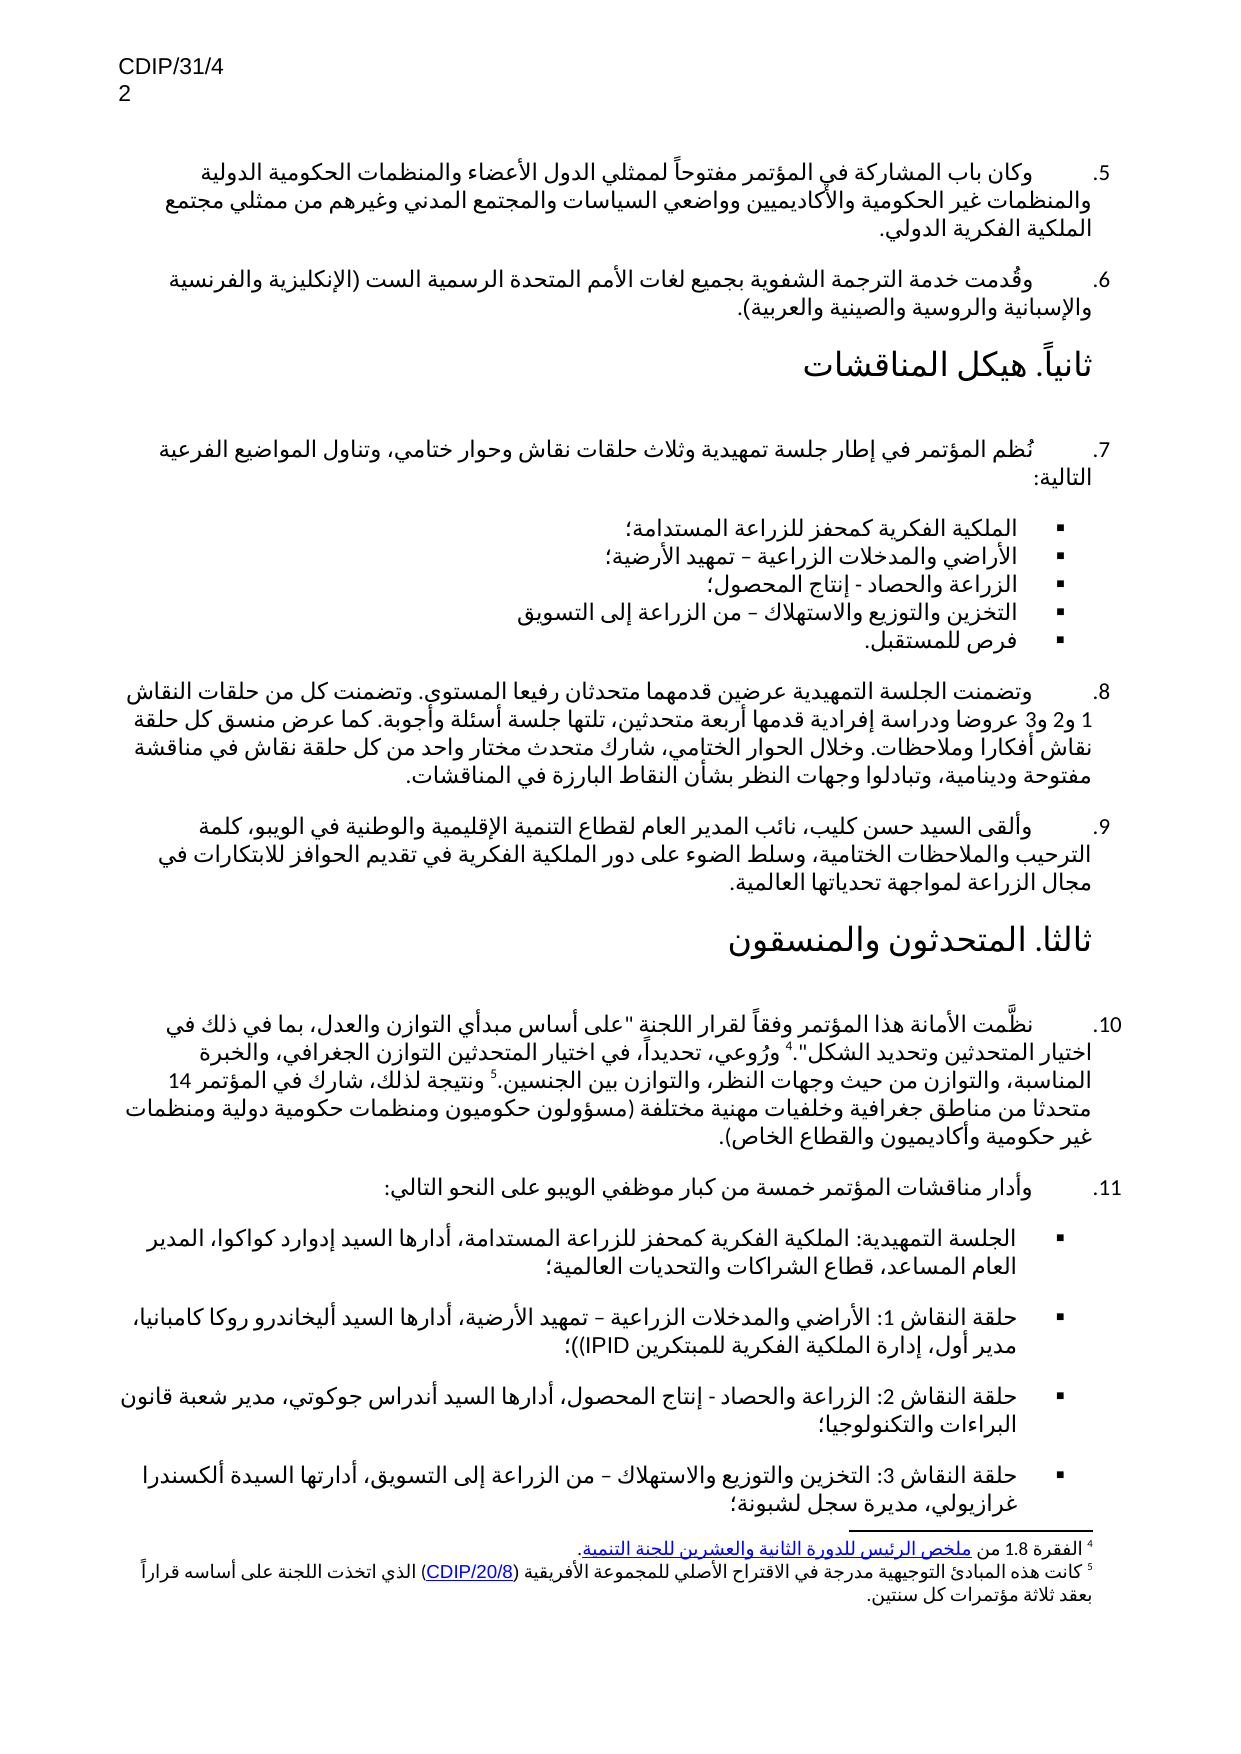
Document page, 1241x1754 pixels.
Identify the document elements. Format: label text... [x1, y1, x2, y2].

text وتضمنت الجلسة التمهيدية عرضين قدمهما متحدثان رفيعا المستوى. وتضمنت كل من حلقات النقاش 1 و2 و3 عروضا ودراسة إفرادية قدمها أربعة متحدثين، تلتها جلسة أسئلة وأجوبة. كما عرض منسق كل حلقة نقاش أفكارا وملاحظات. وخلال الحوار الختامي، شارك متحدث مختار واحد من كل حلقة نقاش في مناقشة مفتوحة ودينامية، وتبادلوا وجهات النظر بشأن النقاط البارزة في المناقشات. [118, 677, 1092, 789]
list حلقة النقاش 1: الأراضي والمدخلات الزراعية – تمهيد الأرضية، أدارها السيد أليخاندرو روكا كامبانيا، مدير أول، إدارة الملكية الفكرية للمبتكرين IPID))؛ [118, 1303, 1055, 1359]
text وكان باب المشاركة في المؤتمر مفتوحاً لممثلي الدول الأعضاء والمنظمات الحكومية الدولية والمنظمات غير الحكومية والأكاديميين وواضعي السياسات والمجتمع المدني وغيرهم من ممثلي مجتمع الملكية الفكرية الدولي. [118, 158, 1092, 243]
list الزراعة والحصاد - إنتاج المحصول؛ [118, 570, 1055, 598]
text وألقى السيد حسن كليب، نائب المدير العام لقطاع التنمية الإقليمية والوطنية في الويبو، كلمة الترحيب والملاحظات الختامية، وسلط الضوء على دور الملكية الفكرية في تقديم الحوافز للابتكارات في مجال الزراعة لمواجهة تحدياتها العالمية. [118, 812, 1092, 896]
list فرص للمستقبل. [118, 626, 1055, 654]
text وقُدمت خدمة الترجمة الشفوية بجميع لغات الأمم المتحدة الرسمية الست (الإنكليزية والفرنسية والإسبانية والروسية والصينية والعربية). [118, 266, 1092, 322]
list الأراضي والمدخلات الزراعية – تمهيد الأرضية؛ [118, 542, 1055, 570]
text نُظم المؤتمر في إطار جلسة تمهيدية وثلاث حلقات نقاش وحوار ختامي، وتناول المواضيع الفرعية التالية: [118, 435, 1092, 491]
subtitle ثانياً. هيكل المناقشات [118, 344, 1092, 385]
list حلقة النقاش 3: التخزين والتوزيع والاستهلاك – من الزراعة إلى التسويق، أدارتها السيدة ألكسندرا غرازيولي، مديرة سجل لشبونة؛ [118, 1461, 1055, 1517]
subtitle ثالثا. المتحدثون والمنسقون [118, 919, 1092, 960]
list الجلسة التمهيدية: الملكية الفكرية كمحفز للزراعة المستدامة، أدارها السيد إدوارد كواكوا، المدير العام المساعد، قطاع الشراكات والتحديات العالمية؛ [118, 1224, 1055, 1280]
text وأدار مناقشات المؤتمر خمسة من كبار موظفي الويبو على النحو التالي: [118, 1173, 1092, 1201]
list التخزين والتوزيع والاستهلاك – من الزراعة إلى التسويق [118, 598, 1055, 626]
text نظَّمت الأمانة هذا المؤتمر وفقاً لقرار اللجنة "على أساس مبدأي التوازن والعدل، بما في ذلك في اختيار المتحدثين وتحديد الشكل". ورُوعي، تحديداً، في اختيار المتحدثين التوازن الجغرافي، والخبرة المناسبة، والتوازن من حيث وجهات النظر، والتوازن بين الجنسين. ونتيجة لذلك، شارك في المؤتمر 14 متحدثا من مناطق جغرافية وخلفيات مهنية مختلفة (مسؤولون حكوميون ومنظمات حكومية دولية ومنظمات غير حكومية وأكاديميون والقطاع الخاص). [118, 1010, 1092, 1150]
list الملكية الفكرية كمحفز للزراعة المستدامة؛ [118, 514, 1055, 542]
list حلقة النقاش 2: الزراعة والحصاد - إنتاج المحصول، أدارها السيد أندراس جوكوتي، مدير شعبة قانون البراءات والتكنولوجيا؛ [118, 1382, 1055, 1438]
